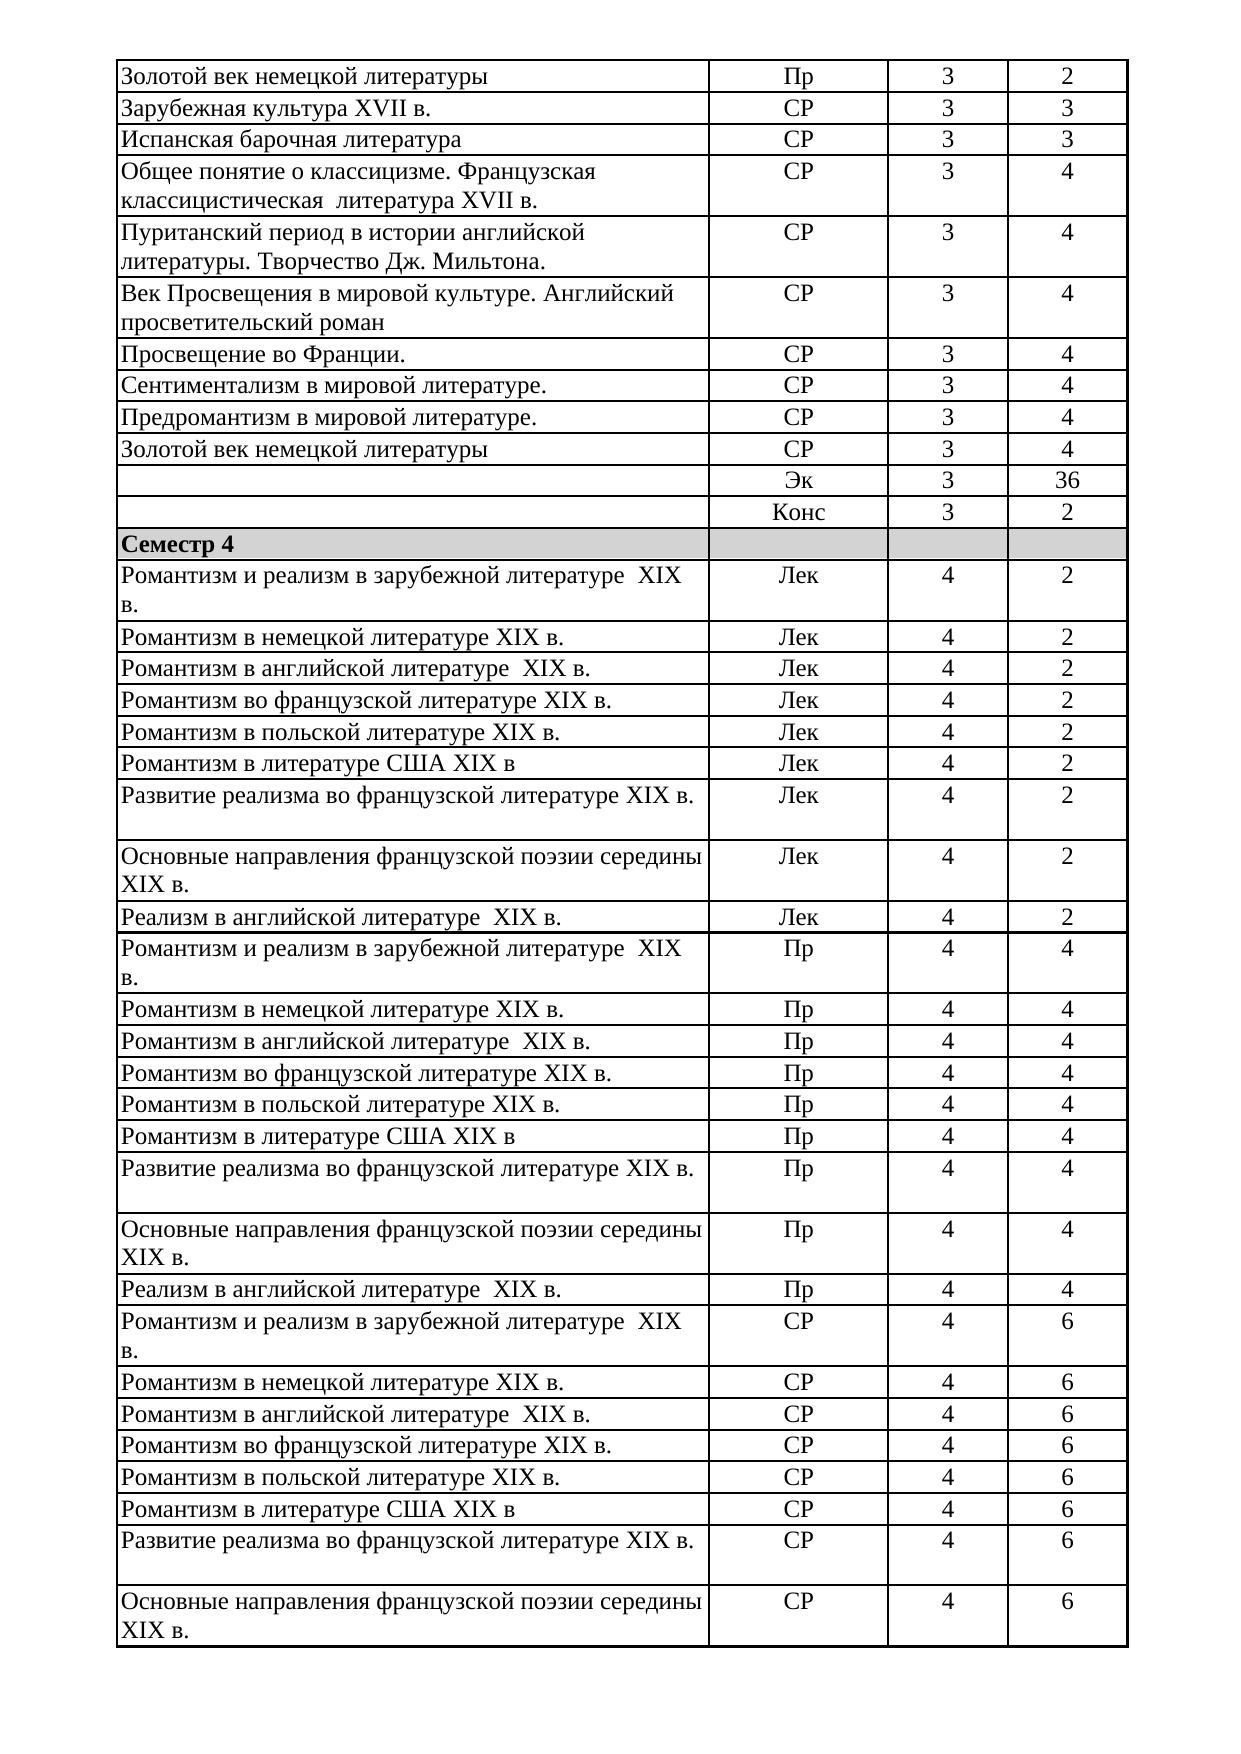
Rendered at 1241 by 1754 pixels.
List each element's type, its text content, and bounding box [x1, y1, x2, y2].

table_cell 36 [1009, 466, 1126, 495]
table_cell 4 [889, 1275, 1007, 1304]
table_cell 4 [889, 780, 1007, 839]
table_cell 4 [889, 1089, 1007, 1119]
table_cell 2 [1009, 685, 1126, 714]
table_cell 4 [889, 1058, 1007, 1087]
table_cell Лек [710, 653, 887, 683]
table_cell 4 [1009, 217, 1126, 276]
table_cell 6 [1009, 1494, 1126, 1523]
table_cell СР [710, 1367, 887, 1397]
table_cell Пр [710, 1058, 887, 1087]
table_cell 2 [1009, 561, 1126, 619]
table_cell СР [710, 125, 887, 154]
table_cell СР [710, 1399, 887, 1428]
table_cell 2 [1009, 780, 1126, 839]
table_cell 4 [1009, 934, 1126, 992]
table_cell 6 [1009, 1399, 1126, 1428]
table_cell СР [710, 1586, 887, 1645]
table_cell 4 [889, 1431, 1007, 1460]
table_cell 4 [1009, 1026, 1126, 1056]
table_cell Золотой век немецкой литературы [118, 434, 708, 463]
table_cell Развитие реализма во французской литературе XIX в. [118, 780, 708, 839]
table_cell 4 [1009, 1089, 1126, 1119]
table_cell 4 [1009, 156, 1126, 215]
table_cell 3 [889, 156, 1007, 215]
table_header 3 [889, 61, 1007, 91]
table_cell Романтизм и реализм в зарубежной литературе XIX в. [118, 934, 708, 992]
table_cell Романтизм в английской литературе XIX в. [118, 1399, 708, 1428]
table_cell СР [710, 1431, 887, 1460]
table_cell Лек [710, 748, 887, 778]
table_cell Эк [710, 466, 887, 495]
table_cell 4 [889, 1526, 1007, 1584]
table_cell 4 [889, 1367, 1007, 1397]
table_cell 4 [1009, 1058, 1126, 1087]
table_cell 4 [889, 717, 1007, 746]
table_cell 2 [1009, 902, 1126, 931]
table_cell СР [710, 1306, 887, 1365]
table_cell СР [710, 93, 887, 122]
table_cell 4 [1009, 371, 1126, 400]
table_cell Романтизм в литературе США XIX в [118, 1494, 708, 1523]
table_cell 4 [1009, 1121, 1126, 1151]
table_cell 6 [1009, 1431, 1126, 1460]
table_cell 6 [1009, 1586, 1126, 1645]
table_cell 4 [889, 1306, 1007, 1365]
table_cell [710, 529, 887, 558]
table_cell Романтизм в немецкой литературе XIX в. [118, 994, 708, 1024]
table_cell 2 [1009, 653, 1126, 683]
table_cell 6 [1009, 1306, 1126, 1365]
table_cell 4 [1009, 1153, 1126, 1212]
table_cell Романтизм в польской литературе XIX в. [118, 1089, 708, 1119]
table_cell Испанская барочная литература [118, 125, 708, 154]
table_cell 3 [889, 339, 1007, 368]
table_cell Романтизм в немецкой литературе XIX в. [118, 1367, 708, 1397]
table_cell Пр [710, 1121, 887, 1151]
table_cell 6 [1009, 1367, 1126, 1397]
table_cell 4 [889, 1586, 1007, 1645]
table_cell 2 [1009, 717, 1126, 746]
table_header Пр [710, 61, 887, 91]
table_cell 4 [889, 902, 1007, 931]
table_cell 4 [889, 1462, 1007, 1492]
table_cell 4 [889, 1121, 1007, 1151]
table_cell Лек [710, 780, 887, 839]
table_cell 3 [889, 278, 1007, 337]
table_cell Романтизм и реализм в зарубежной литературе XIX в. [118, 561, 708, 619]
table_cell 4 [889, 994, 1007, 1024]
table_cell 4 [1009, 1214, 1126, 1272]
table_cell Пр [710, 934, 887, 992]
table_cell СР [710, 156, 887, 215]
table_cell 4 [889, 1026, 1007, 1056]
table_cell Развитие реализма во французской литературе XIX в. [118, 1153, 708, 1212]
table_cell 4 [1009, 402, 1126, 432]
table_cell Пр [710, 1275, 887, 1304]
table_cell Лек [710, 561, 887, 619]
table_cell Романтизм в литературе США XIX в [118, 748, 708, 778]
table_cell 4 [1009, 434, 1126, 463]
table_cell Пр [710, 1089, 887, 1119]
table_cell [1009, 529, 1126, 558]
table_cell Основные направления французской поэзии середины XIX в. [118, 841, 708, 900]
table_cell Пр [710, 1214, 887, 1272]
table_cell СР [710, 434, 887, 463]
table_cell Сентиментализм в мировой литературе. [118, 371, 708, 400]
table_cell 3 [1009, 93, 1126, 122]
table_cell Романтизм в польской литературе XIX в. [118, 717, 708, 746]
table_cell 2 [1009, 841, 1126, 900]
table_cell 3 [889, 371, 1007, 400]
table_cell Романтизм и реализм в зарубежной литературе XIX в. [118, 1306, 708, 1365]
table_cell Лек [710, 902, 887, 931]
table_cell 3 [889, 93, 1007, 122]
table_cell Романтизм в литературе США XIX в [118, 1121, 708, 1151]
table_cell Романтизм в английской литературе XIX в. [118, 1026, 708, 1056]
table_cell 4 [889, 653, 1007, 683]
table_cell Основные направления французской поэзии середины XIX в. [118, 1214, 708, 1272]
table_cell [889, 529, 1007, 558]
table_cell 3 [889, 125, 1007, 154]
table_cell 4 [1009, 278, 1126, 337]
table_cell Предромантизм в мировой литературе. [118, 402, 708, 432]
table_cell 3 [889, 434, 1007, 463]
table_cell Романтизм в немецкой литературе XIX в. [118, 622, 708, 651]
table_cell Пр [710, 1026, 887, 1056]
table_cell 4 [1009, 1275, 1126, 1304]
table_cell 4 [889, 1494, 1007, 1523]
table_cell СР [710, 278, 887, 337]
table_cell Лек [710, 841, 887, 900]
table_cell Просвещение во Франции. [118, 339, 708, 368]
table_header 2 [1009, 61, 1126, 91]
table_cell СР [710, 402, 887, 432]
table_cell 4 [889, 561, 1007, 619]
table_header Золотой век немецкой литературы [118, 61, 708, 91]
table_cell Реализм в английской литературе XIX в. [118, 902, 708, 931]
table_cell 4 [889, 1153, 1007, 1212]
table_cell СР [710, 1494, 887, 1523]
table_cell 4 [1009, 339, 1126, 368]
table_cell Век Просвещения в мировой культуре. Английский просветительский роман [118, 278, 708, 337]
table_cell Лек [710, 685, 887, 714]
table_cell 3 [889, 466, 1007, 495]
table_cell [118, 497, 708, 527]
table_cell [118, 217, 708, 276]
table_cell 3 [889, 497, 1007, 527]
table_cell Общее понятие о классицизме. Французская классицистическая литература XVII в. [118, 156, 708, 215]
table_cell 2 [1009, 497, 1126, 527]
table_cell Пр [710, 994, 887, 1024]
table_cell СР [710, 1462, 887, 1492]
table_cell 4 [889, 1214, 1007, 1272]
table_cell Семестр 4 [118, 529, 708, 558]
table_cell 2 [1009, 748, 1126, 778]
table_cell Зарубежная культура XVII в. [118, 93, 708, 122]
table_cell 4 [889, 841, 1007, 900]
table_cell Романтизм во французской литературе XIX в. [118, 1431, 708, 1460]
table_cell Основные направления французской поэзии середины XIX в. [118, 1586, 708, 1645]
table_cell 3 [889, 402, 1007, 432]
table_cell СР [710, 339, 887, 368]
table_cell Романтизм в английской литературе XIX в. [118, 653, 708, 683]
table_cell 4 [889, 622, 1007, 651]
table_cell 4 [1009, 994, 1126, 1024]
table_cell 2 [1009, 622, 1126, 651]
table_cell 4 [889, 934, 1007, 992]
table_cell Конс [710, 497, 887, 527]
table_cell 4 [889, 685, 1007, 714]
table_cell СР [710, 217, 887, 276]
table_cell Романтизм во французской литературе XIX в. [118, 1058, 708, 1087]
table_cell 4 [889, 1399, 1007, 1428]
table_cell 6 [1009, 1462, 1126, 1492]
table_cell СР [710, 1526, 887, 1584]
table_cell Развитие реализма во французской литературе XIX в. [118, 1526, 708, 1584]
table_cell Пр [710, 1153, 887, 1212]
table_cell Реализм в английской литературе XIX в. [118, 1275, 708, 1304]
table_cell 6 [1009, 1526, 1126, 1584]
table_cell 4 [889, 748, 1007, 778]
table_cell Лек [710, 622, 887, 651]
table_cell 3 [1009, 125, 1126, 154]
table_cell [118, 466, 708, 495]
table_cell Романтизм в польской литературе XIX в. [118, 1462, 708, 1492]
table_cell Лек [710, 717, 887, 746]
table_cell 3 [889, 217, 1007, 276]
table_cell Романтизм во французской литературе XIX в. [118, 685, 708, 714]
table_cell СР [710, 371, 887, 400]
